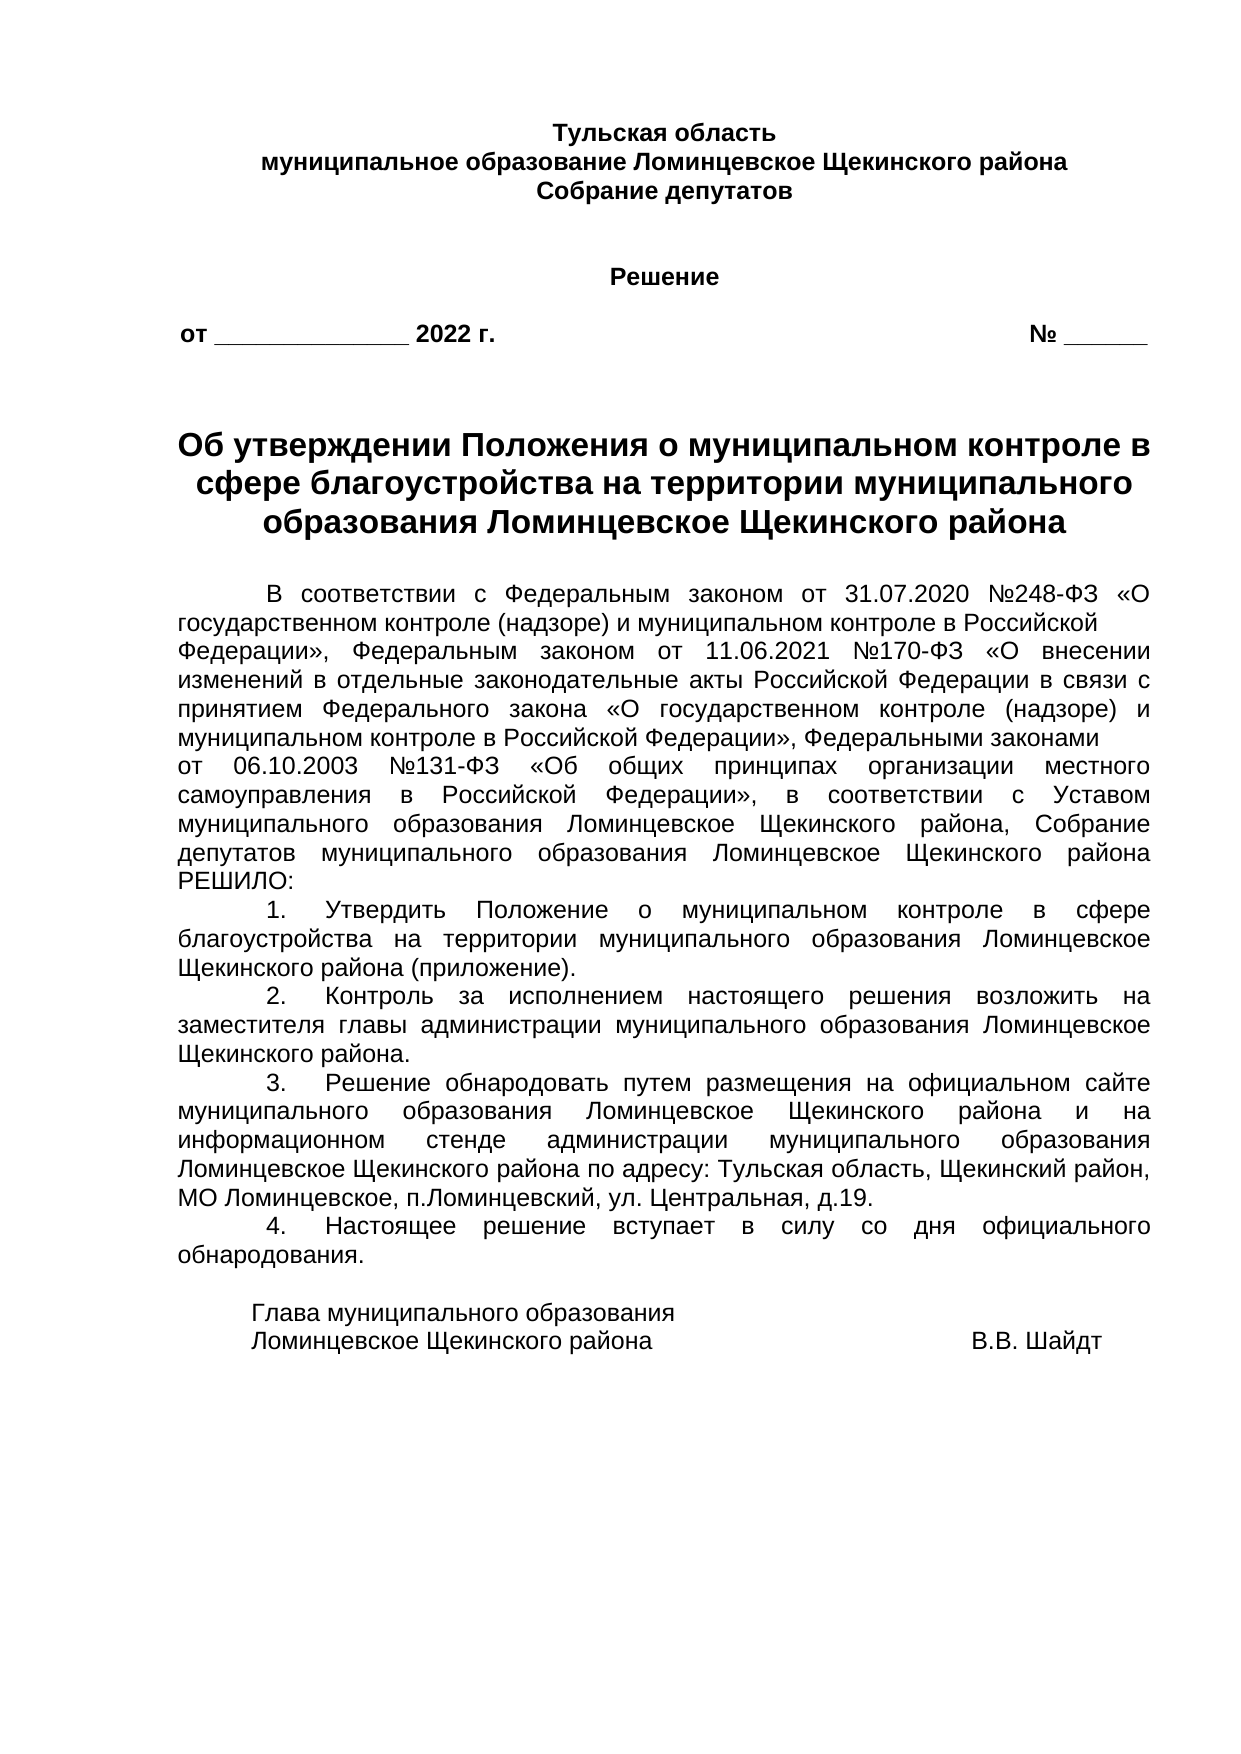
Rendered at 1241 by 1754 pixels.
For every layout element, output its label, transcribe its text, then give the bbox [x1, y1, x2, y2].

text Федерации», Федеральным законом от 11.06.2021 №170-ФЗ «О внесении изменений в отдельные законодательные акты Российской Федерации в связи с принятием Федерального закона «О государственном контроле (надзоре) и муниципальном контроле в Российской Федерации», Федеральными законами [177, 636, 1152, 751]
list Утвердить Положение о муниципальном контроле в сфере благоустройства на территории муниципального образования Ломинцевское Щекинского района (приложение). [177, 895, 1152, 981]
text Глава муниципального образования [177, 1297, 1152, 1326]
text муниципальное образование Ломинцевское Щекинского района [177, 147, 1152, 176]
text Решение [177, 262, 1152, 291]
text от ______________ 2022 г. № ______ [177, 319, 1152, 348]
text Об утверждении Положения о муниципальном контроле в сфере благоустройства на территории муниципального образования Ломинцевское Щекинского района [177, 425, 1152, 540]
list Контроль за исполнением настоящего решения возложить на заместителя главы администрации муниципального образования Ломинцевское Щекинского района. [177, 981, 1152, 1067]
list Настоящее решение вступает в силу со дня официального обнародования. [177, 1211, 1152, 1269]
text В соответствии с Федеральным законом от 31.07.2020 №248-ФЗ «О государственном контроле (надзоре) и муниципальном контроле в Российской [177, 579, 1152, 636]
text Собрание депутатов [177, 176, 1152, 204]
text Тульская область [177, 118, 1152, 147]
text от 06.10.2003 №131-ФЗ «Об общих принципах организации местного самоуправления в Российской Федерации», в соответствии с Уставом муниципального образования Ломинцевское Щекинского района, Собрание депутатов муниципального образования Ломинцевское Щекинского района РЕШИЛО: [177, 751, 1152, 895]
text Ломинцевское Щекинского района В.В. Шайдт [177, 1326, 1152, 1355]
list Решение обнародовать путем размещения на официальном сайте муниципального образования Ломинцевское Щекинского района и на информационном стенде администрации муниципального образования Ломинцевское Щекинского района по адресу: Тульская область, Щекинский район, МО Ломинцевское, п.Ломинцевский, ул. Центральная, д.19. [177, 1067, 1152, 1211]
